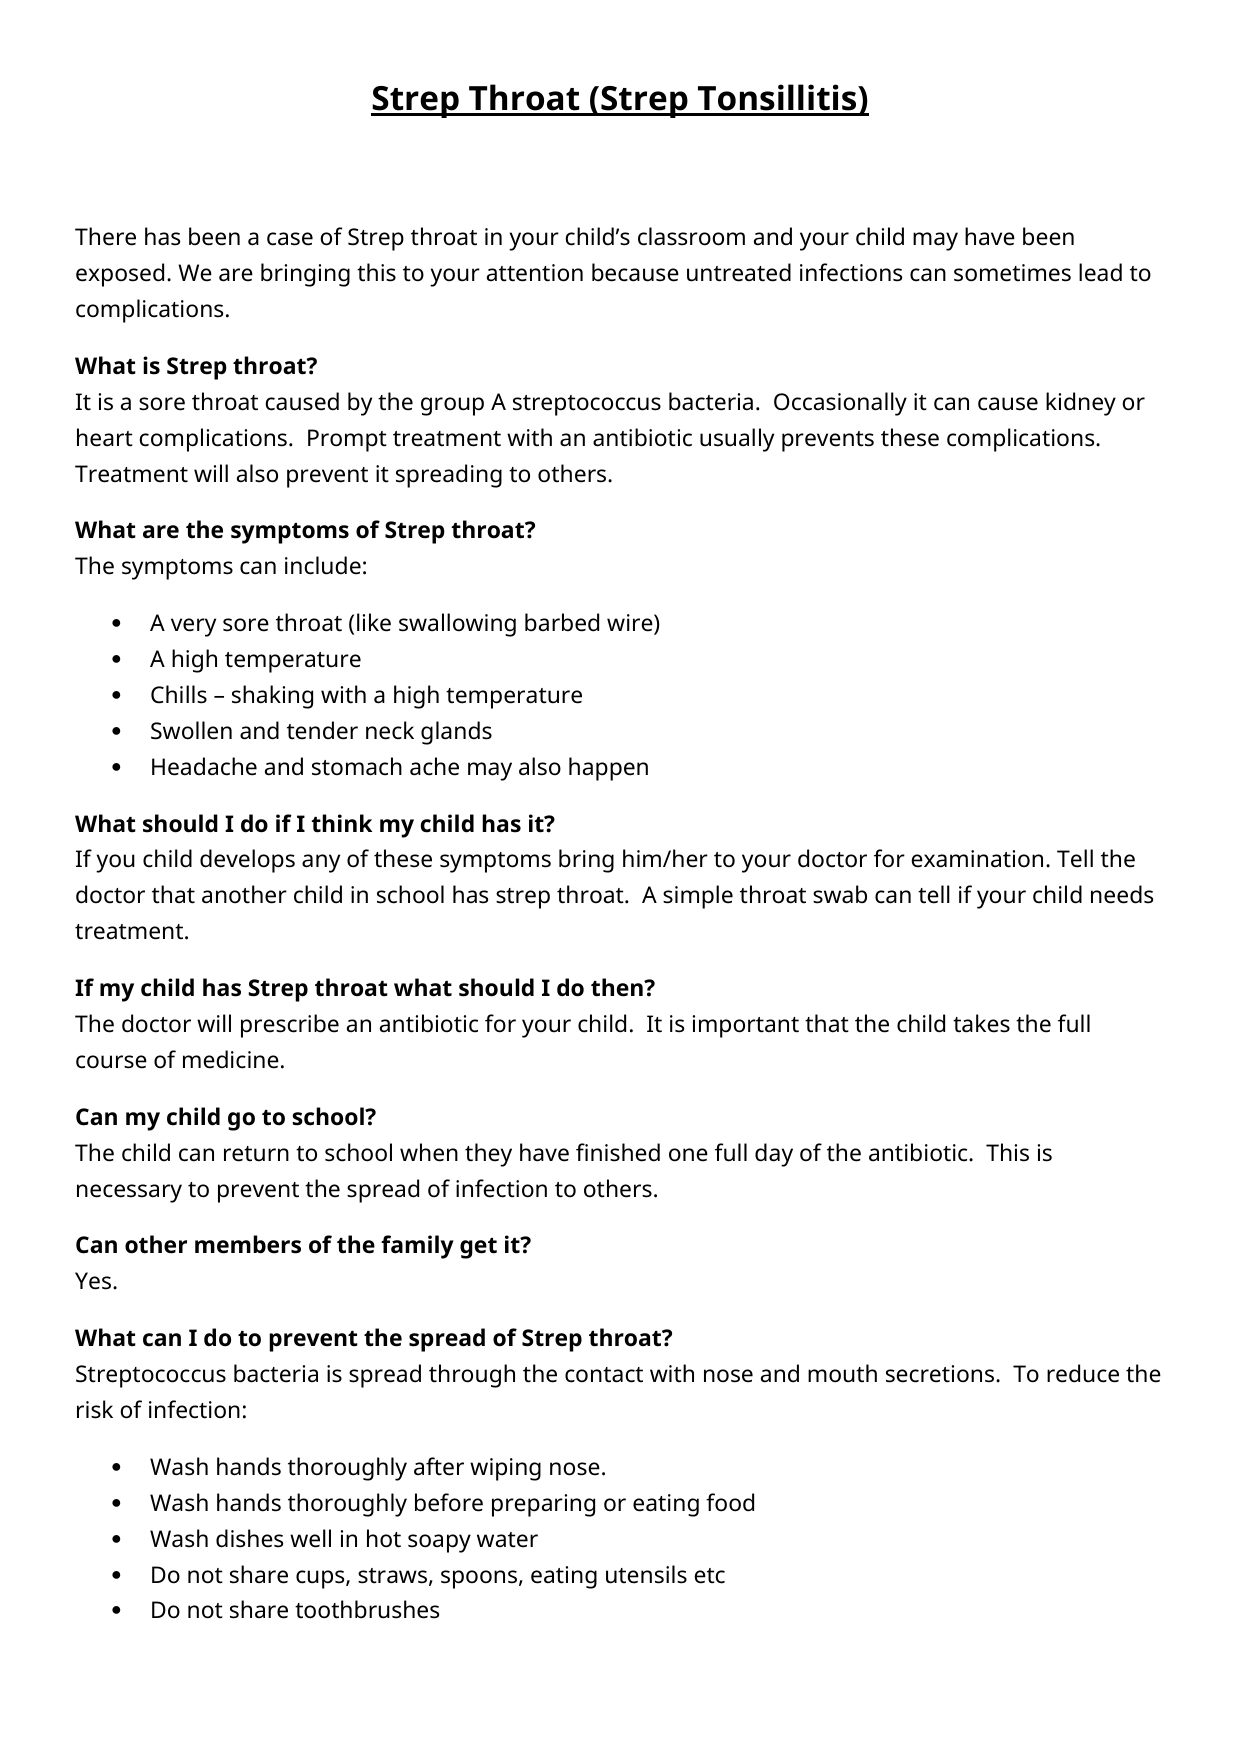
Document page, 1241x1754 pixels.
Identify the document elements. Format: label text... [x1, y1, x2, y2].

text What is Strep throat? It is a sore throat caused by the group A streptococcus bacteria. Occasionally it can cause kidney or heart complications. Prompt treatment with an antibiotic usually prevents these complications. Treatment will also prevent it spreading to others. [75, 350, 1165, 489]
list Wash hands thoroughly before preparing or eating food [112, 1487, 1165, 1518]
list Wash dishes well in hot soapy water [112, 1523, 1165, 1554]
list Do not share toothbrushes [112, 1594, 1165, 1626]
list A high temperature [112, 643, 1165, 674]
list Swollen and tender neck glands [112, 715, 1165, 746]
text Can my child go to school? The child can return to school when they have finished one full day of the antibiotic. This is necessary to prevent the spread of infection to others. [75, 1101, 1165, 1204]
text Strep Throat (Strep Tonsillitis) [75, 75, 1165, 120]
text There has been a case of Strep throat in your child’s classroom and your child may have been exposed. We are bringing this to your attention because untreated infections can sometimes lead to complications. [75, 221, 1165, 324]
text If my child has Strep throat what should I do then? The doctor will prescribe an antibiotic for your child. It is important that the child takes the full course of medicine. [75, 972, 1165, 1075]
list Chills – shaking with a high temperature [112, 679, 1165, 710]
list A very sore throat (like swallowing barbed wire) [112, 607, 1165, 638]
text Can other members of the family get it? Yes. [75, 1229, 1165, 1297]
text What can I do to prevent the spread of Strep throat? Streptococcus bacteria is spread through the contact with nose and mouth secretions. To reduce the risk of infection: [75, 1322, 1165, 1425]
list Wash hands thoroughly after wiping nose. [112, 1451, 1165, 1482]
list Do not share cups, straws, spoons, eating utensils etc [112, 1558, 1165, 1590]
text What are the symptoms of Strep throat? The symptoms can include: [75, 514, 1165, 581]
list Headache and stomach ache may also happen [112, 751, 1165, 782]
text What should I do if I think my child has it? If you child develops any of these symptoms bring him/her to your doctor for examination. Tell the doctor that another child in school has strep throat. A simple throat swab can tell if your child needs treatment. [75, 807, 1165, 947]
